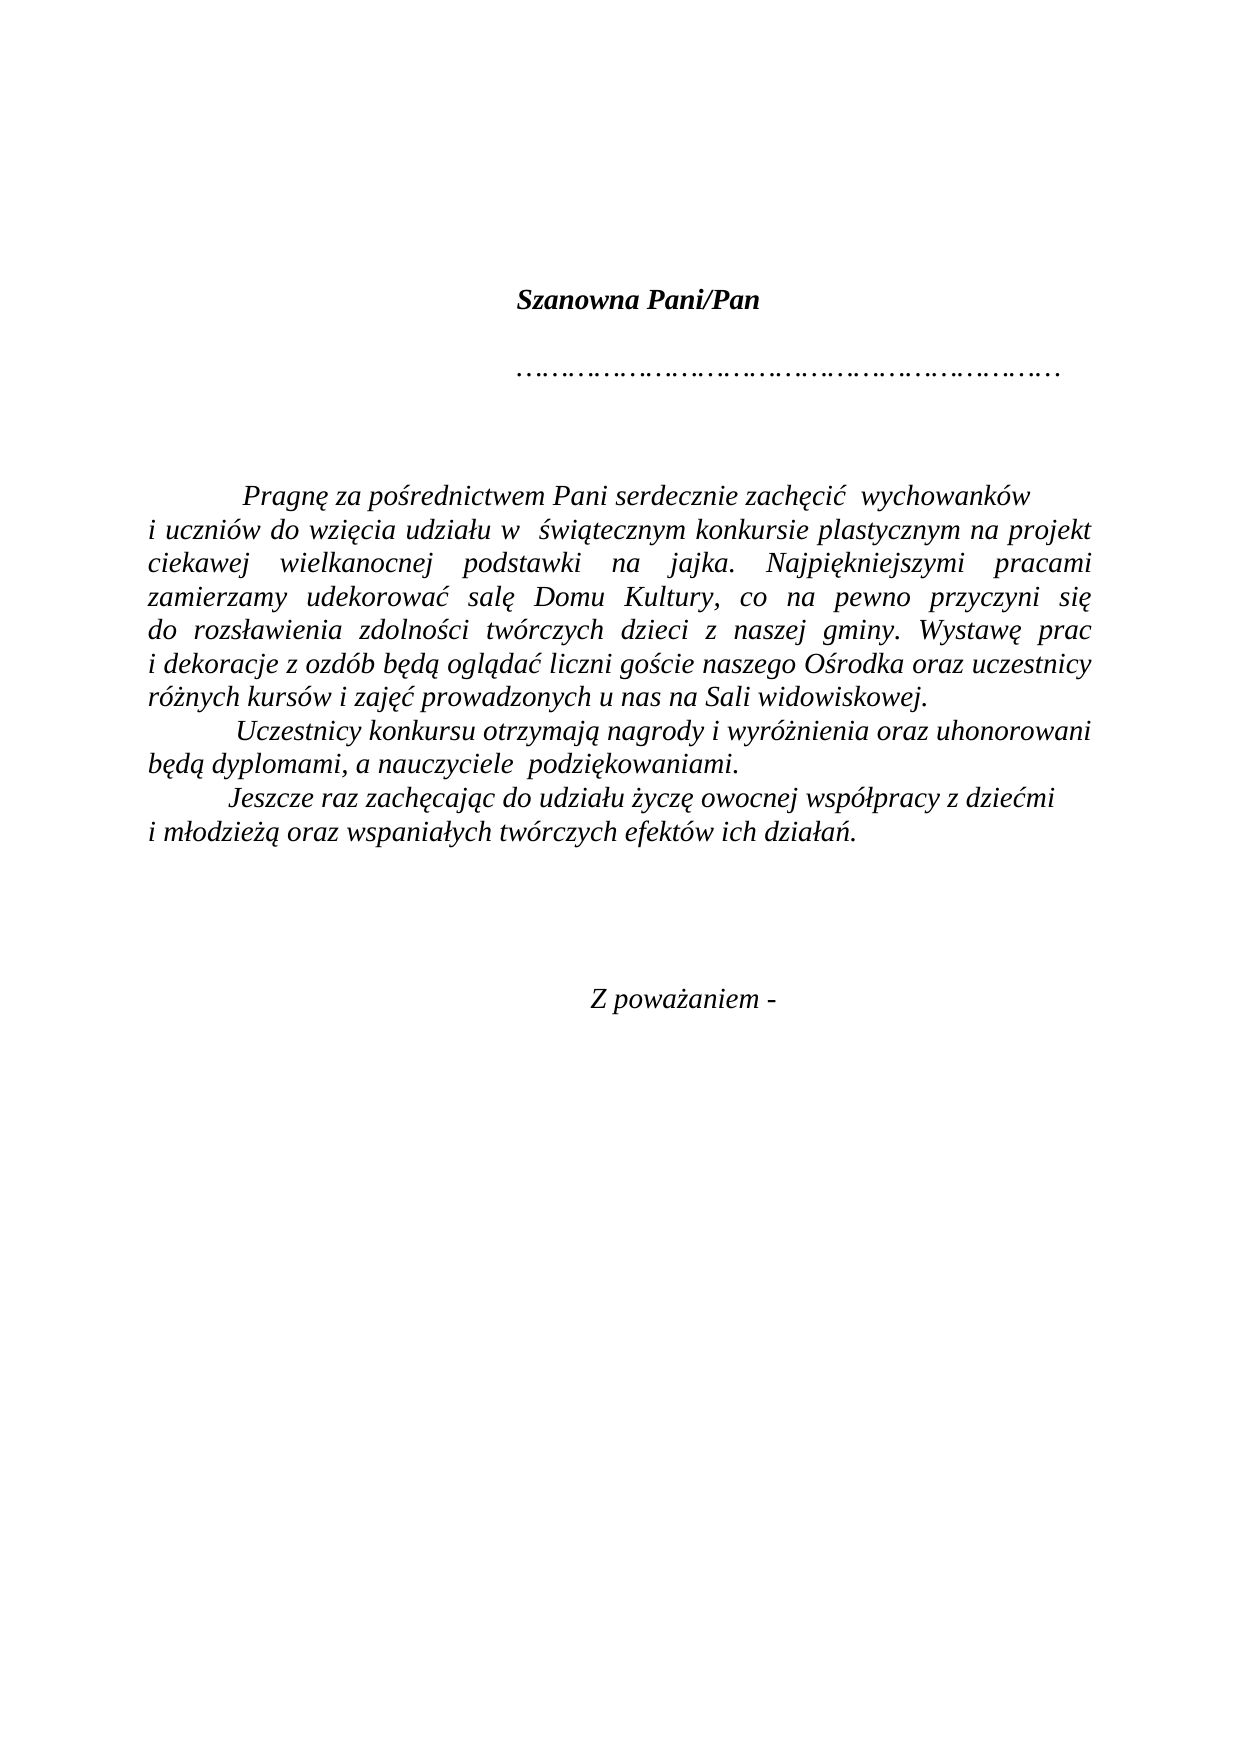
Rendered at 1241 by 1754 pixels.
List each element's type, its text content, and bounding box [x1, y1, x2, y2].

text Pragnę za pośrednictwem Pani serdecznie zachęcić wychowanków [148, 478, 1093, 512]
text Jeszcze raz zachęcając do udziału życzę owocnej współpracy z dziećmi [148, 780, 1093, 814]
text Uczestnicy konkursu otrzymają nagrody i wyróżnienia oraz uhonorowani będą dyplomami, a nauczyciele podziękowaniami. [148, 713, 1093, 780]
text ……………………………………………………… [516, 349, 1093, 382]
text i uczniów do wzięcia udziału w świątecznym konkursie plastycznym na projekt ciekawej wielkanocnej podstawki na jajka. Najpiękniejszymi pracami zamierzamy udekorować salę Domu Kultury, co na pewno przyczyni się do rozsławienia zdolności twórczych dzieci z naszej gminy. Wystawę prac i dekoracje z ozdób będą oglądać liczni goście naszego Ośrodka oraz uczestnicy różnych kursów i zajęć prowadzonych u nas na Sali widowiskowej. [148, 512, 1093, 713]
text Z poważaniem - [590, 981, 1093, 1015]
text Szanowna Pani/Pan [516, 282, 1093, 315]
text i młodzieżą oraz wspaniałych twórczych efektów ich działań. [148, 814, 1093, 847]
